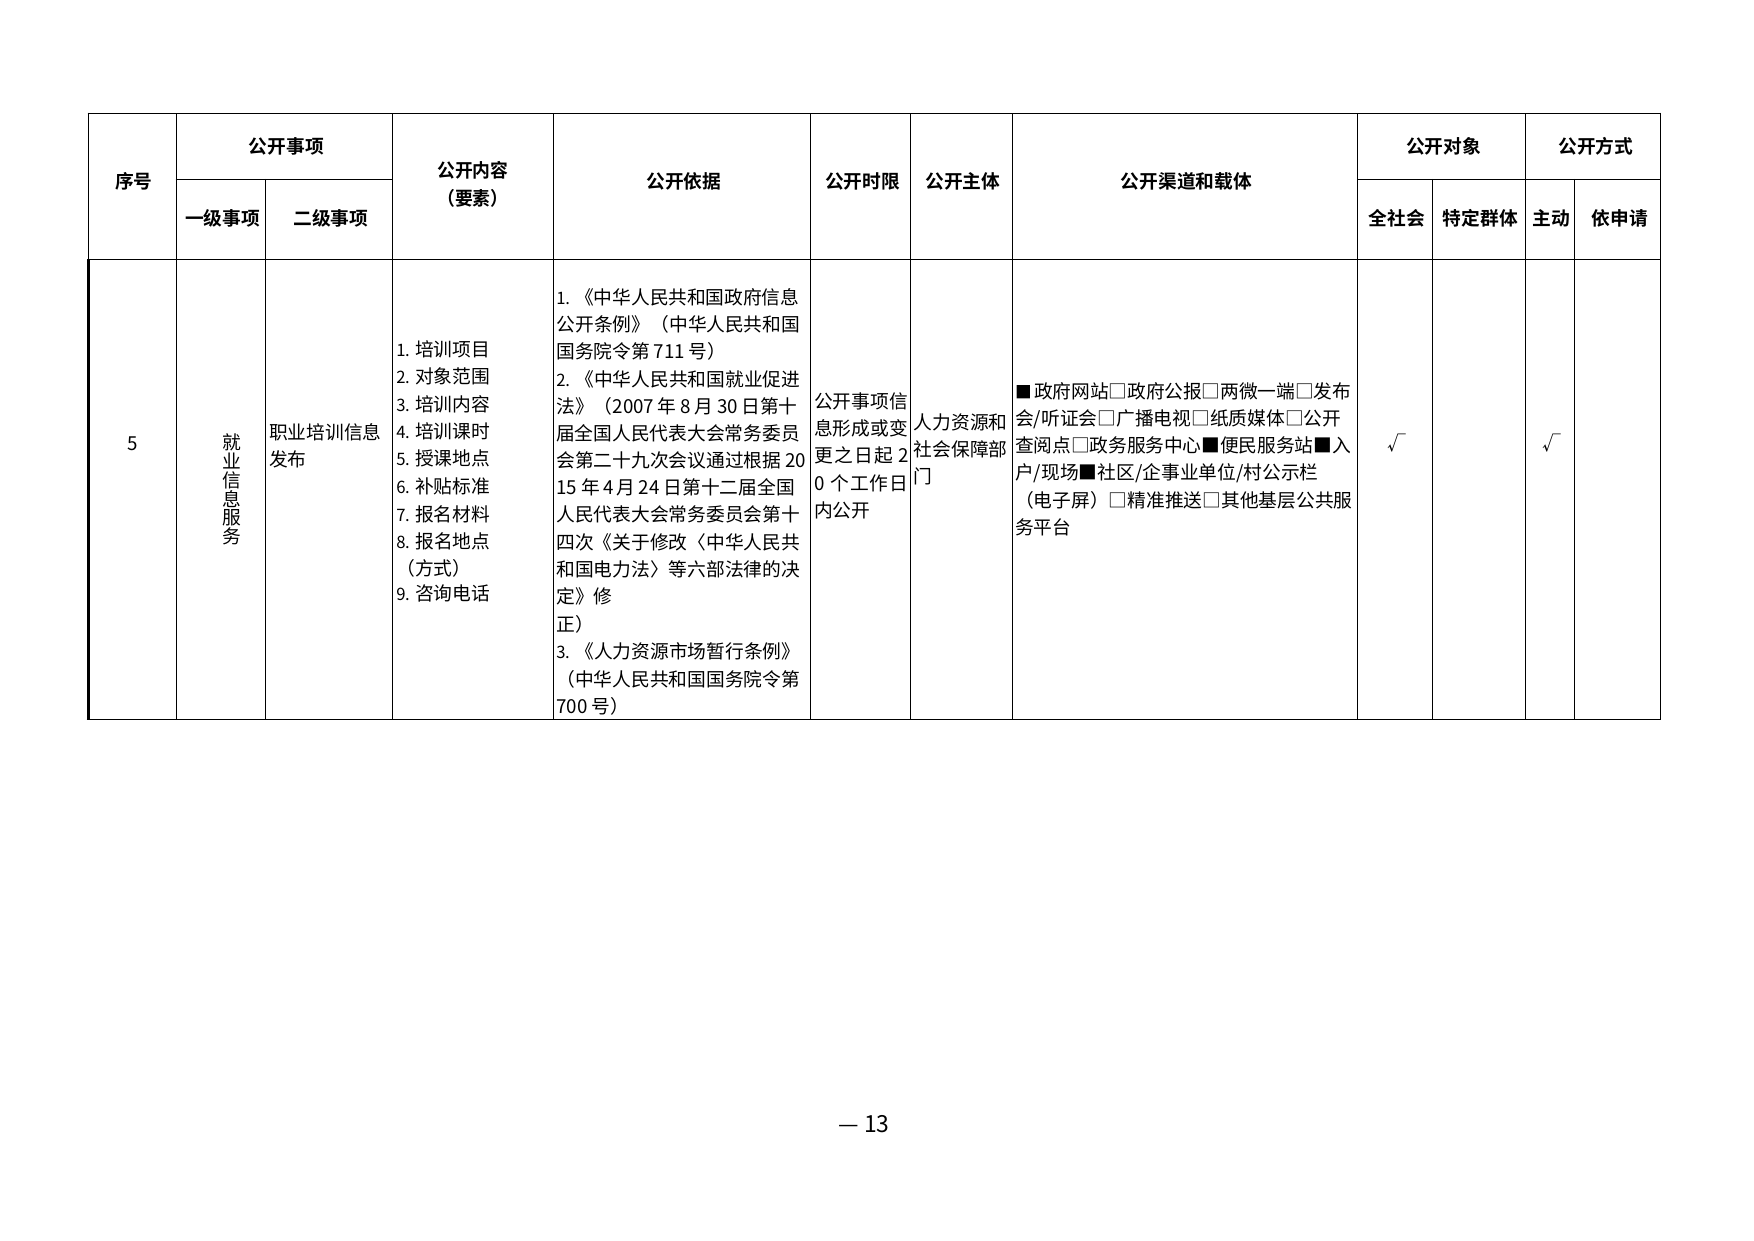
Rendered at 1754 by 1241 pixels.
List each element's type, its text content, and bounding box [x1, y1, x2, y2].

table_cell √ [1526, 260, 1574, 719]
table_cell [1433, 260, 1525, 719]
table_cell √ [1358, 260, 1432, 719]
table_header 公开渠道和载体 [1013, 114, 1357, 259]
table_cell 就业信息服务 [177, 260, 265, 719]
table_header 公开事项 [177, 114, 392, 179]
table_cell 职业培训信息发布 [266, 260, 392, 719]
table_header 公开依据 [554, 114, 810, 259]
table_header 公开内容 （要素） [393, 114, 553, 259]
table_cell 人力资源和社会保障部门 [911, 260, 1012, 719]
table_cell 5 [90, 260, 176, 719]
table_cell 全社会 [1358, 180, 1432, 259]
table_header 公开对象 [1358, 114, 1525, 179]
table_header 公开时限 [811, 114, 910, 259]
table_cell 特定群体 [1433, 180, 1525, 259]
table_cell [1575, 260, 1660, 719]
table_cell 公开事项信息形成或变更之日起20 个工作日内公开 [811, 260, 910, 719]
table_cell 二级事项 [266, 180, 392, 259]
table_header 序号 [89, 114, 176, 259]
table_header 公开主体 [911, 114, 1012, 259]
table_cell 政府网站□政府公报□两微一端□发布会/听证会□广播电视□纸质媒体□公开查阅点□政务服务中心■便民服务站■入户/现场■社区/企事业单位/村公示栏 （电子屏）□精准推送□其他基层公共服务平台 [1013, 260, 1357, 719]
table_header 公开方式 [1526, 114, 1660, 179]
table_cell 《中华人民共和国政府信息公开条例》（中华人民共和国国务院令第711号） 《中华人民共和国就业促进法》（2007年8月30日第十届全国人民代表大会常务委员会第二十九次会议通过根据2015年4 月24日第十二届全国人民代表大会常务委员会第十四次《关于修改〈中华人民共和国电力法〉等六部法律的决定》修 正） 《人力资源市场暂行条例》 （中华人民共和国国务院令第700号） [554, 260, 810, 719]
table_cell 培训项目 对象范围 培训内容 培训课时 授课地点 补贴标准 报名材料 报名地点（方式） 咨询电话 [393, 260, 553, 719]
table_cell 主动 [1526, 180, 1574, 259]
table_cell 一级事项 [177, 180, 265, 259]
table_cell 依申请 [1575, 180, 1660, 259]
